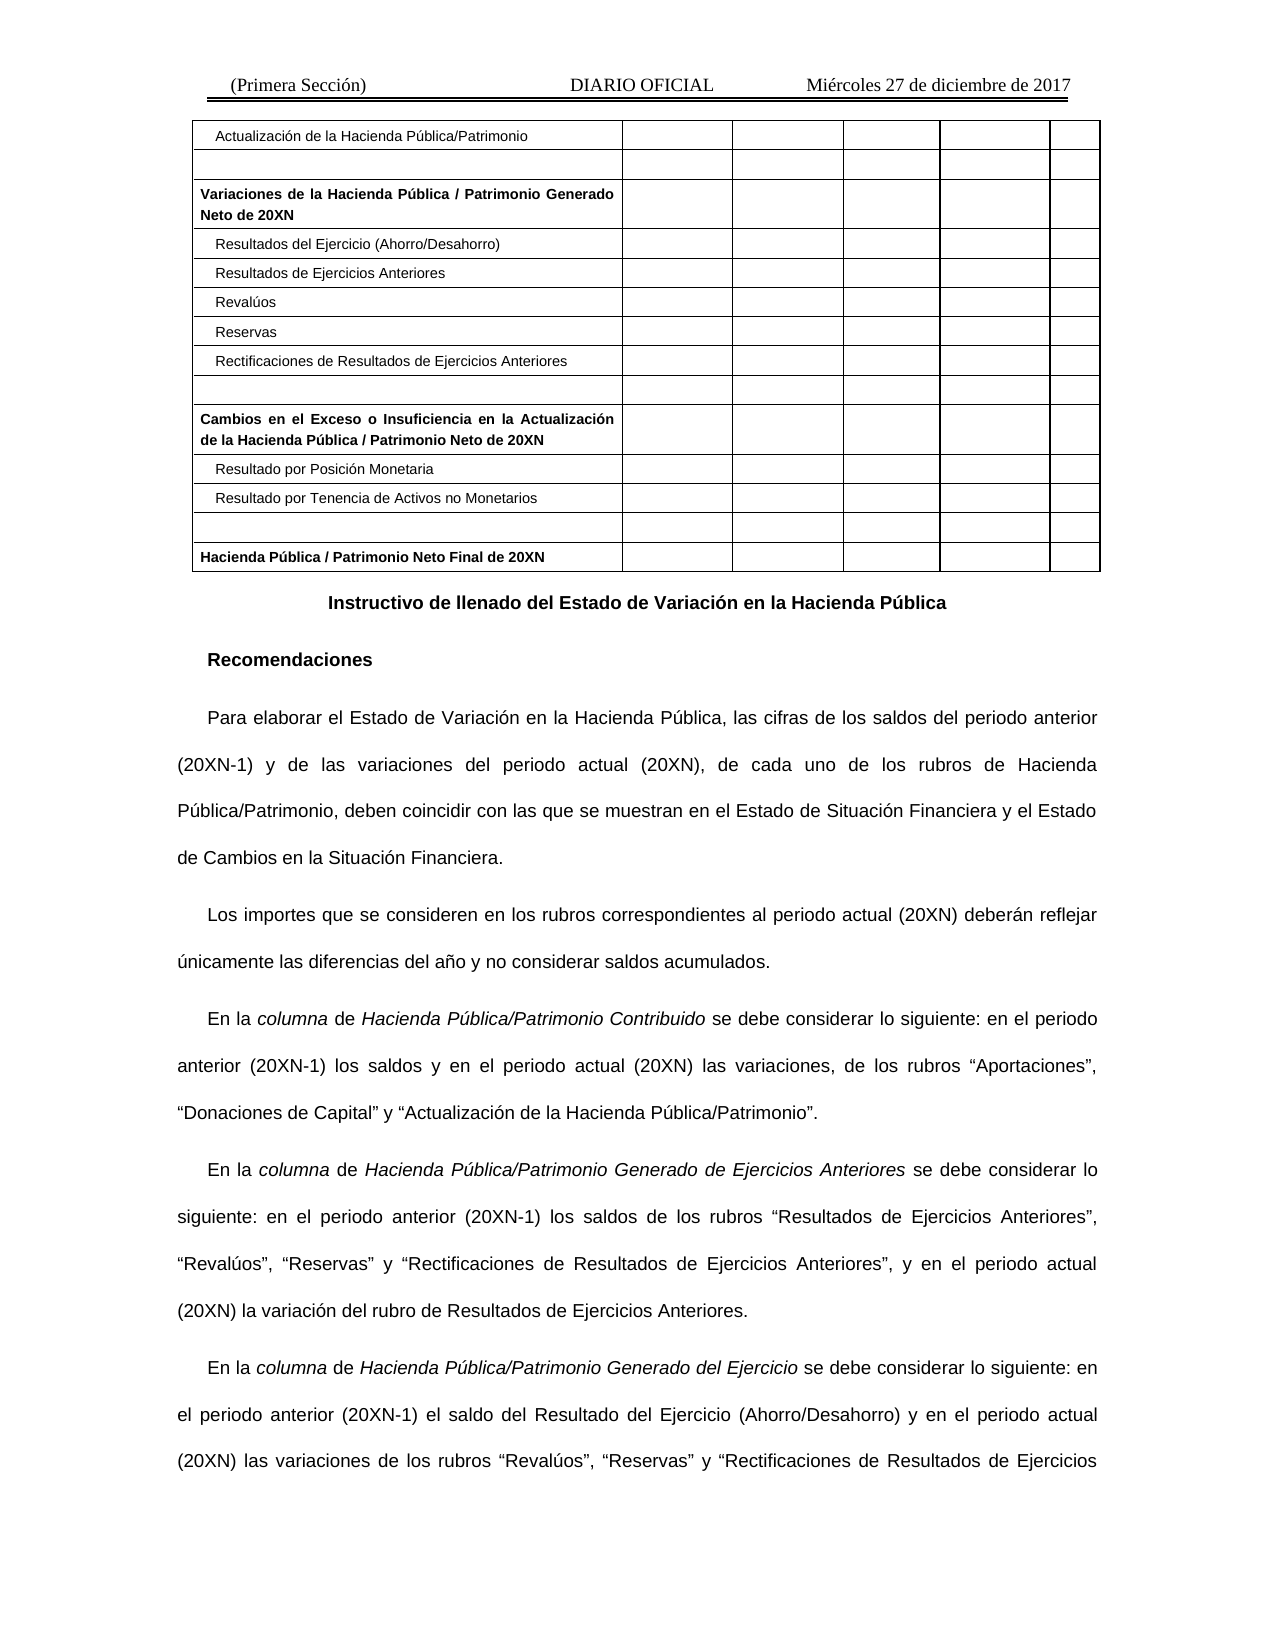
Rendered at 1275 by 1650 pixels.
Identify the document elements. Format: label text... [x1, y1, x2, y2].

table_cell Cambios en el Exceso o Insuficiencia en de / Patrimonio Neto de 20XN [193, 405, 622, 453]
table_cell [941, 405, 1049, 453]
table_cell [1051, 180, 1099, 228]
text Para elaborar el Estado de Variación en , las cifras de los saldos del periodo anterior (20XN-1) y de las variaciones del periodo actual (20XN), de cada uno de los rubros de Hacienda Pública/Patrimonio, deben coincidir con las que se muestran en el Estado de Situación Financiera y el Estado de Cambios en [177, 687, 1098, 874]
table_cell [844, 317, 939, 345]
text Recomendaciones [177, 629, 1098, 676]
table_cell [733, 229, 843, 257]
table_cell [1051, 376, 1099, 404]
table_cell [1051, 484, 1099, 512]
table_cell [733, 121, 843, 149]
table_cell [623, 288, 732, 316]
table_cell [733, 150, 843, 178]
table_cell [1051, 513, 1099, 541]
table_cell [733, 513, 843, 541]
table_cell [844, 405, 939, 453]
table_cell [623, 150, 732, 178]
table_cell [1051, 317, 1099, 345]
table_cell [623, 543, 732, 571]
table_cell [941, 150, 1049, 178]
table_cell [733, 288, 843, 316]
table_cell [844, 513, 939, 541]
table_cell [941, 317, 1049, 345]
table_cell [733, 484, 843, 512]
table_cell Rectificaciones de Resultados de Ejercicios Anteriores [193, 346, 622, 374]
table_cell [733, 259, 843, 287]
table_cell [733, 376, 843, 404]
table_cell [844, 543, 939, 571]
table_cell [733, 405, 843, 453]
table_cell Reservas [193, 317, 622, 345]
table_cell Variaciones de / Patrimonio Generado Neto de 20XN [193, 180, 622, 228]
table_cell [1051, 455, 1099, 483]
table_cell [623, 346, 732, 374]
table_cell [1051, 405, 1099, 453]
table_cell [941, 259, 1049, 287]
table_cell [844, 455, 939, 483]
table_cell [1051, 150, 1099, 178]
table_cell [941, 484, 1049, 512]
table_cell [623, 455, 732, 483]
table_cell [1051, 229, 1099, 257]
table_cell [941, 455, 1049, 483]
table_cell [623, 180, 732, 228]
table_cell [733, 543, 843, 571]
table_cell Revalúos [193, 288, 622, 316]
table_cell [733, 346, 843, 374]
table_cell [941, 288, 1049, 316]
text Los importes que se consideren en los rubros correspondientes al periodo actual (20XN) deberán reflejar únicamente las diferencias del año y no considerar saldos acumulados. [177, 884, 1098, 978]
table_cell [733, 455, 843, 483]
table_cell [193, 376, 622, 404]
table_cell [623, 513, 732, 541]
table_cell Actualización de /Patrimonio [193, 121, 622, 149]
table_cell [941, 543, 1049, 571]
table_cell Hacienda Pública / Patrimonio Neto Final de 20XN [193, 543, 622, 571]
table_cell [1051, 259, 1099, 287]
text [177, 1337, 1098, 1477]
table_cell [941, 346, 1049, 374]
table_cell [844, 150, 939, 178]
text En la columna de Hacienda Pública/Patrimonio Generado de Ejercicios Anteriores se debe considerar lo siguiente: en el periodo anterior (20XN-1) los saldos de los rubros “Resultados de Ejercicios Anteriores”, “Revalúos”, “Reservas” y “Rectificaciones de Resultados de Ejercicios Anteriores”, y en el periodo actual (20XN) la variación del rubro de Resultados de Ejercicios Anteriores. [177, 1139, 1098, 1326]
table_cell [941, 376, 1049, 404]
table_cell [193, 150, 622, 178]
table_cell [623, 259, 732, 287]
table_cell [623, 121, 732, 149]
table_cell [844, 376, 939, 404]
table_cell [941, 121, 1049, 149]
table_cell [844, 288, 939, 316]
table_cell [844, 259, 939, 287]
table_cell [1051, 288, 1099, 316]
table_cell [623, 405, 732, 453]
table_cell [844, 180, 939, 228]
table_cell [844, 229, 939, 257]
table_cell [844, 484, 939, 512]
text En la columna de Hacienda Pública/Patrimonio Contribuido se debe considerar lo siguiente: en el periodo anterior (20XN-1) los saldos y en el periodo actual (20XN) las variaciones, de los rubros “Aportaciones”, “Donaciones de Capital” y “Actualización de /Patrimonio”. [177, 988, 1098, 1129]
table_cell Resultado por Tenencia de Activos no Monetarios [193, 484, 622, 512]
text Instructivo de llenado del Estado de Variación en [177, 572, 1098, 619]
table_cell [623, 229, 732, 257]
table_cell [844, 121, 939, 149]
table_cell [623, 484, 732, 512]
table_cell Resultado por Posición Monetaria [193, 455, 622, 483]
table_cell [193, 513, 622, 541]
table_cell [623, 376, 732, 404]
table_cell [941, 180, 1049, 228]
table_cell [1051, 121, 1099, 149]
table_cell [733, 317, 843, 345]
table_cell [941, 229, 1049, 257]
table_cell [733, 180, 843, 228]
table_cell [941, 513, 1049, 541]
table_cell [844, 346, 939, 374]
table_cell Resultados del Ejercicio (Ahorro/Desahorro) [193, 229, 622, 257]
table_cell [1051, 346, 1099, 374]
table_cell [623, 317, 732, 345]
table_cell Resultados de Ejercicios Anteriores [193, 259, 622, 287]
table_cell [1051, 543, 1099, 571]
